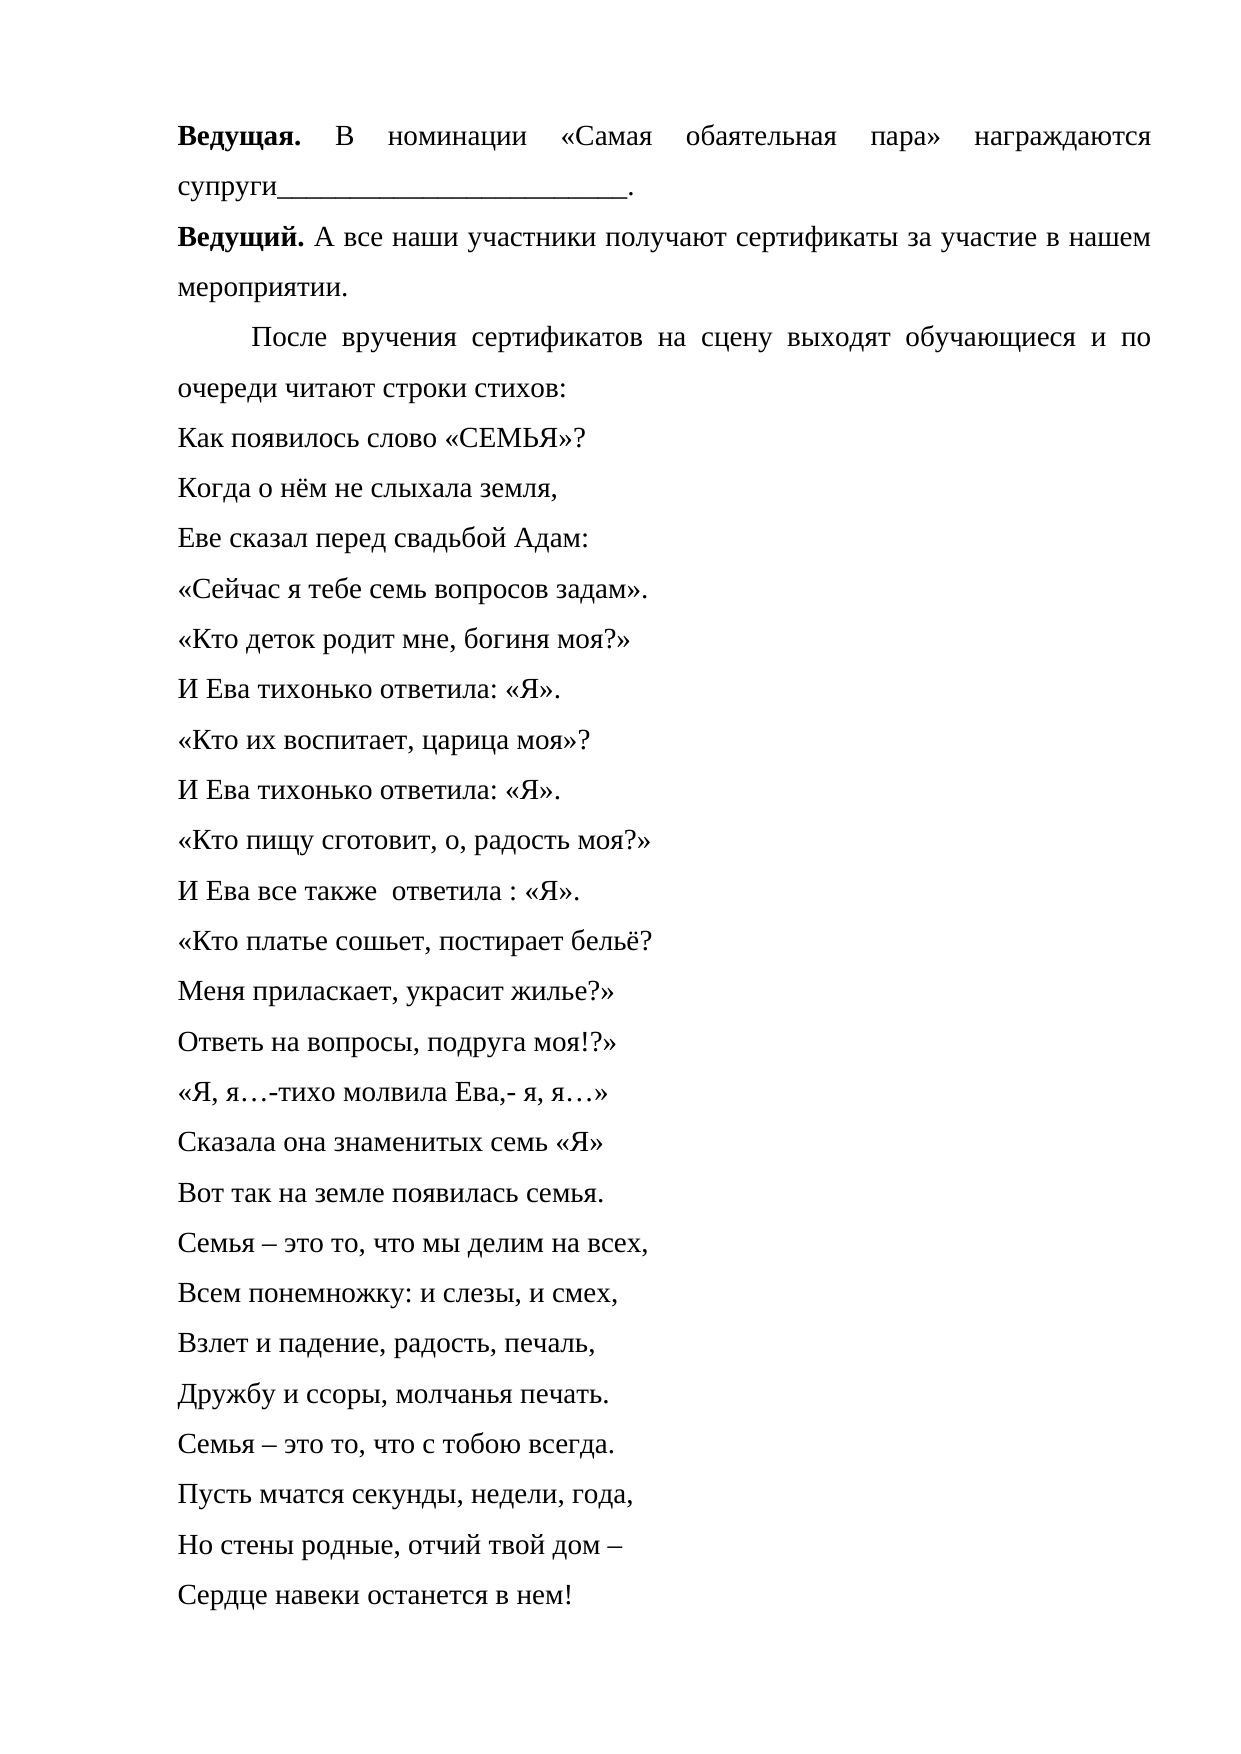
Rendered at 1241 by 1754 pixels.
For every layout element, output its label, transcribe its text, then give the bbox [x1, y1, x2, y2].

text «Кто пищу сготовит, о, радость моя?» [177, 822, 1152, 856]
text «Кто деток родит мне, богиня моя?» [177, 621, 1152, 655]
text «Сейчас я тебе семь вопросов задам». [177, 571, 1152, 604]
text Сердце навеки останется в нем! [177, 1577, 1152, 1611]
text «Кто платье сошьет, постирает бельё? [177, 923, 1152, 957]
text Дружбу и ссоры, молчанья печать. [177, 1376, 1152, 1409]
text И Ева тихонько ответила: «Я». [177, 772, 1152, 806]
text Взлет и падение, радость, печаль, [177, 1326, 1152, 1359]
text Как появилось слово «СЕМЬЯ»? [177, 420, 1152, 453]
text Меня приласкает, украсит жилье?» [177, 973, 1152, 1007]
text Сказала она знаменитых семь «Я» [177, 1124, 1152, 1158]
text И Ева все также ответила : «Я». [177, 873, 1152, 906]
text И Ева тихонько ответила: «Я». [177, 672, 1152, 705]
text «Я, я…-тихо молвила Ева,- я, я…» [177, 1074, 1152, 1108]
text Семья – это то, что мы делим на всех, [177, 1225, 1152, 1258]
text Но стены родные, отчий твой дом – [177, 1527, 1152, 1560]
text Ведущая. В номинации «Самая обаятельная пара» награждаются супруги________________________. [177, 118, 1152, 202]
text Ответь на вопросы, подруга моя!?» [177, 1024, 1152, 1057]
text Всем понемножку: и слезы, и смех, [177, 1275, 1152, 1309]
text После вручения сертификатов на сцену выходят обучающиеся и по очереди читают строки стихов: [177, 319, 1152, 403]
text Ведущий. А все наши участники получают сертификаты за участие в нашем мероприятии. [177, 219, 1152, 303]
text Вот так на земле появилась семья. [177, 1175, 1152, 1208]
text «Кто их воспитает, царица моя»? [177, 722, 1152, 755]
text Семья – это то, что с тобою всегда. [177, 1426, 1152, 1460]
text Пусть мчатся секунды, недели, года, [177, 1477, 1152, 1510]
text Еве сказал перед свадьбой Адам: [177, 521, 1152, 554]
text Когда о нём не слыхала земля, [177, 470, 1152, 504]
